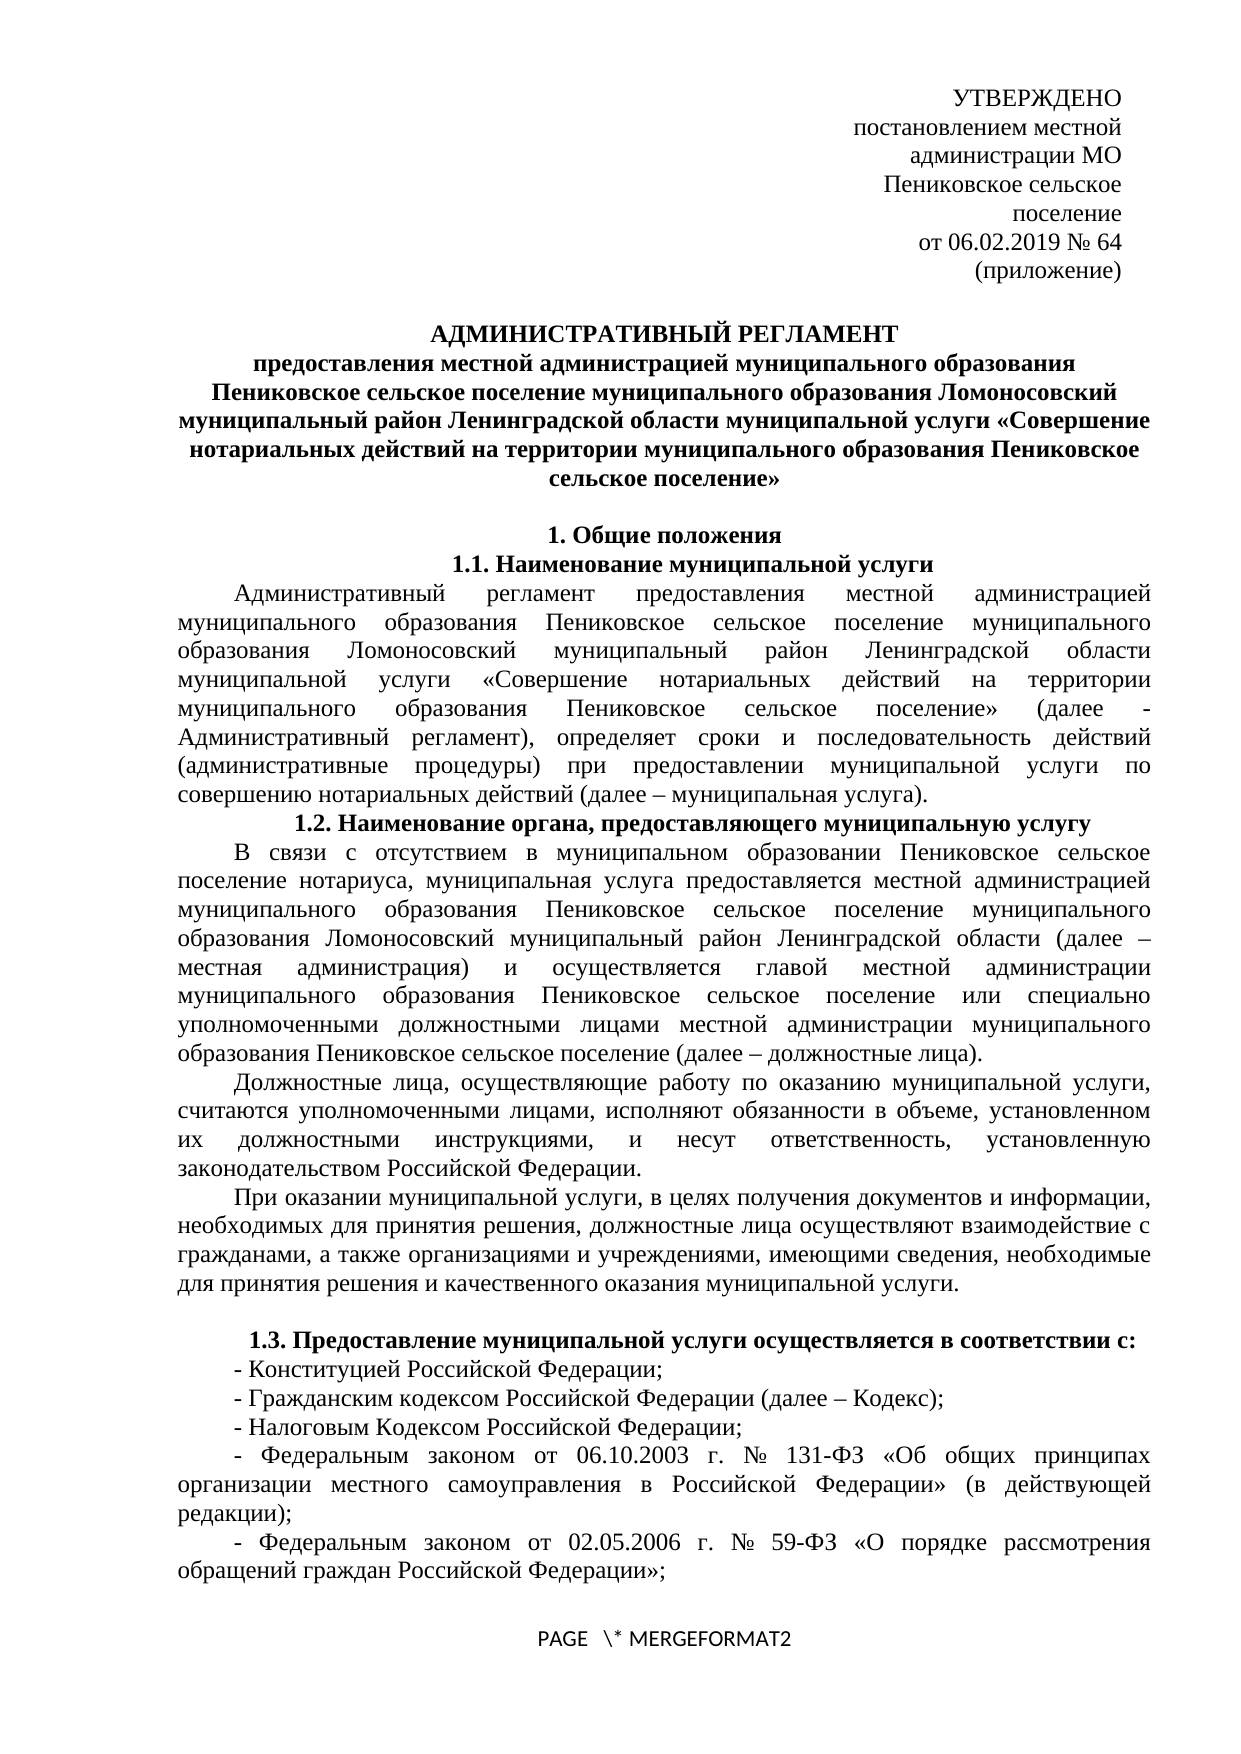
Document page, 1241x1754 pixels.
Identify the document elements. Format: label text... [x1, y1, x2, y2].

text Должностные лица, осуществляющие работу по оказанию муниципальной услуги, считаются уполномоченными лицами, исполняют обязанности в объеме, установленном их должностными инструкциями, и несут ответственность, установленную законодательством Российской Федерации. [177, 1067, 1152, 1182]
text - Конституцией Российской Федерации; [177, 1354, 1152, 1383]
text - Налоговым Кодексом Российской Федерации; [177, 1412, 1152, 1441]
text - Гражданским кодексом Российской Федерации (далее – Кодекс); [177, 1383, 1152, 1412]
text АДМИНИСТРАТИВНЫЙ РЕГЛАМЕНТ [177, 319, 1152, 348]
text В связи с отсутствием в муниципальном образовании Пениковское сельское поселение нотариуса, муниципальная услуга предоставляется местной администрацией муниципального образования Пениковское сельское поселение муниципального образования Ломоносовский муниципальный район Ленинградской области (далее – местная администрация) и осуществляется главой местной администрации муниципального образования Пениковское сельское поселение или специально уполномоченными должностными лицами местной администрации муниципального образования Пениковское сельское поселение (далее – должностные лица). [177, 837, 1152, 1067]
text предоставления местной администрацией муниципального образования Пениковское сельское поселение муниципального образования Ломоносовский муниципальный район Ленинградской области муниципальной услуги «Совершение нотариальных действий на территории муниципального образования Пениковское сельское поселение» [177, 348, 1152, 492]
text 1.3. Предоставление муниципальной услуги осуществляется в соответствии с: [177, 1326, 1152, 1354]
text - Федеральным законом от 06.10.2003 г. № 131-ФЗ «Об общих принципах организации местного самоуправления в Российской Федерации» (в действующей редакции); [177, 1441, 1152, 1527]
text 1. Общие положения [177, 521, 1152, 549]
text При оказании муниципальной услуги, в целях получения документов и информации, необходимых для принятия решения, должностные лица осуществляют взаимодействие с гражданами, а также организациями и учреждениями, имеющими сведения, необходимые для принятия решения и качественного оказания муниципальной услуги. [177, 1182, 1152, 1297]
text - Федеральным законом от 02.05.2006 г. № 59-ФЗ «О порядке рассмотрения обращений граждан Российской Федерации»; [177, 1527, 1152, 1584]
table_header УТВЕРЖДЕНО постановлением местной администрации МО Пениковское сельское поселение от 06.02.2019 № 64 (приложение) [776, 83, 1133, 284]
text 1.1. Наименование муниципальной услуги [177, 549, 1152, 578]
text Административный регламент предоставления местной администрацией муниципального образования Пениковское сельское поселение муниципального образования Ломоносовский муниципальный район Ленинградской области муниципальной услуги «Совершение нотариальных действий на территории муниципального образования Пениковское сельское поселение» (далее - Административный регламент), определяет сроки и последовательность действий (административные процедуры) при предоставлении муниципальной услуги по совершению нотариальных действий (далее – муниципальная услуга). [177, 578, 1152, 808]
text 1.2. Наименование органа, предоставляющего муниципальную услугу [177, 808, 1152, 837]
